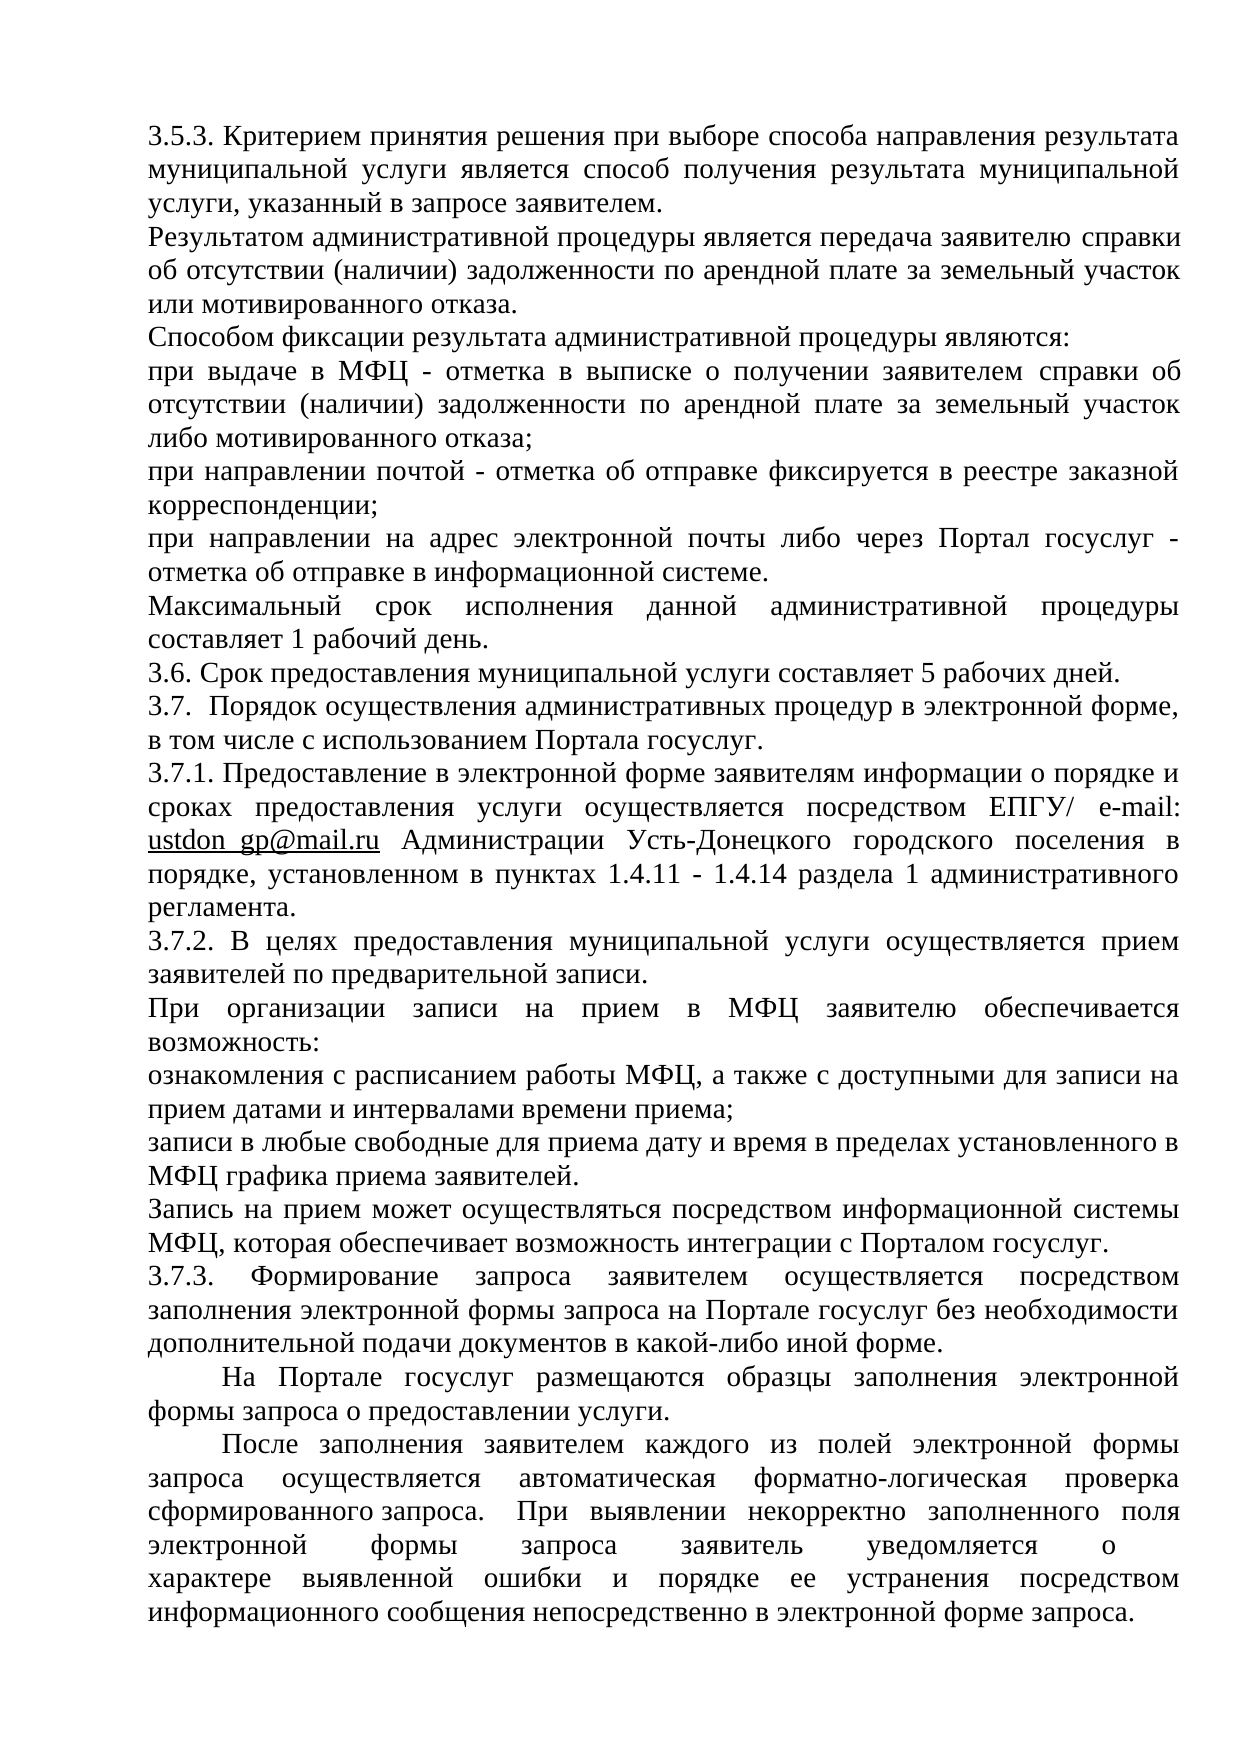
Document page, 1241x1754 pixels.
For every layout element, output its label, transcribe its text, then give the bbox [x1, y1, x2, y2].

text 3.7. Порядок осуществления административных процедур в электронной форме, в том числе с использованием Портала госуслуг. [148, 688, 1181, 755]
text Запись на прием может осуществляться посредством информационной системы МФЦ, которая обеспечивает возможность интеграции с Порталом госуслуг. [148, 1191, 1181, 1258]
text 3.6. Срок предоставления муниципальной услуги составляет 5 рабочих дней. [148, 655, 1181, 688]
text 3.5.3. Критерием принятия решения при выборе способа направления результата муниципальной услуги является способ получения результата муниципальной услуги, указанный в запросе заявителем. [148, 118, 1181, 219]
text 3.7.3. Формирование запроса заявителем осуществляется посредством заполнения электронной формы запроса на Портале госуслуг без необходимости дополнительной подачи документов в какой-либо иной форме. [148, 1258, 1181, 1359]
text при направлении почтой - отметка об отправке фиксируется в реестре заказной корреспонденции; [148, 453, 1181, 521]
text Результатом административной процедуры является передача заявителю справки об отсутствии (наличии) задолженности по арендной плате за земельный участок или мотивированного отказа. [148, 219, 1181, 319]
text при направлении на адрес электронной почты либо через Портал госуслуг - отметка об отправке в информационной системе. [148, 521, 1181, 588]
text После заполнения заявителем каждого из полей электронной формы запроса осуществляется автоматическая форматно-логическая проверка сформированного запроса. При выявлении некорректно заполненного поля электронной формы запроса заявитель уведомляется о характере выявленной ошибки и порядке ее устранения посредством информационного сообщения непосредственно в электронной форме запроса. [148, 1426, 1181, 1627]
text Способом фиксации результата административной процедуры являются: [148, 319, 1181, 353]
text при выдаче в МФЦ - отметка в выписке о получении заявителем справки об отсутствии (наличии) задолженности по арендной плате за земельный участок либо мотивированного отказа; [148, 353, 1181, 453]
text Максимальный срок исполнения данной административной процедуры составляет 1 рабочий день. [148, 588, 1181, 655]
text 3.7.2. В целях предоставления муниципальной услуги осуществляется прием заявителей по предварительной записи. [148, 923, 1181, 990]
text 3.7.1. Предоставление в электронной форме заявителям информации о порядке и сроках предоставления услуги осуществляется посредством ЕПГУ/ e-mail: ustdon_gp@mail.ru Администрации Усть-Донецкого городского поселения в порядке, установленном в пунктах 1.4.11 - 1.4.14 раздела 1 административного регламента. [148, 755, 1181, 923]
text записи в любые свободные для приема дату и время в пределах установленного в МФЦ графика приема заявителей. [148, 1124, 1181, 1191]
text На Портале госуслуг размещаются образцы заполнения электронной формы запроса о предоставлении услуги. [148, 1359, 1181, 1426]
text При организации записи на прием в МФЦ заявителю обеспечивается возможность: [148, 990, 1181, 1057]
text ознакомления с расписанием работы МФЦ, а также с доступными для записи на прием датами и интервалами времени приема; [148, 1057, 1181, 1124]
